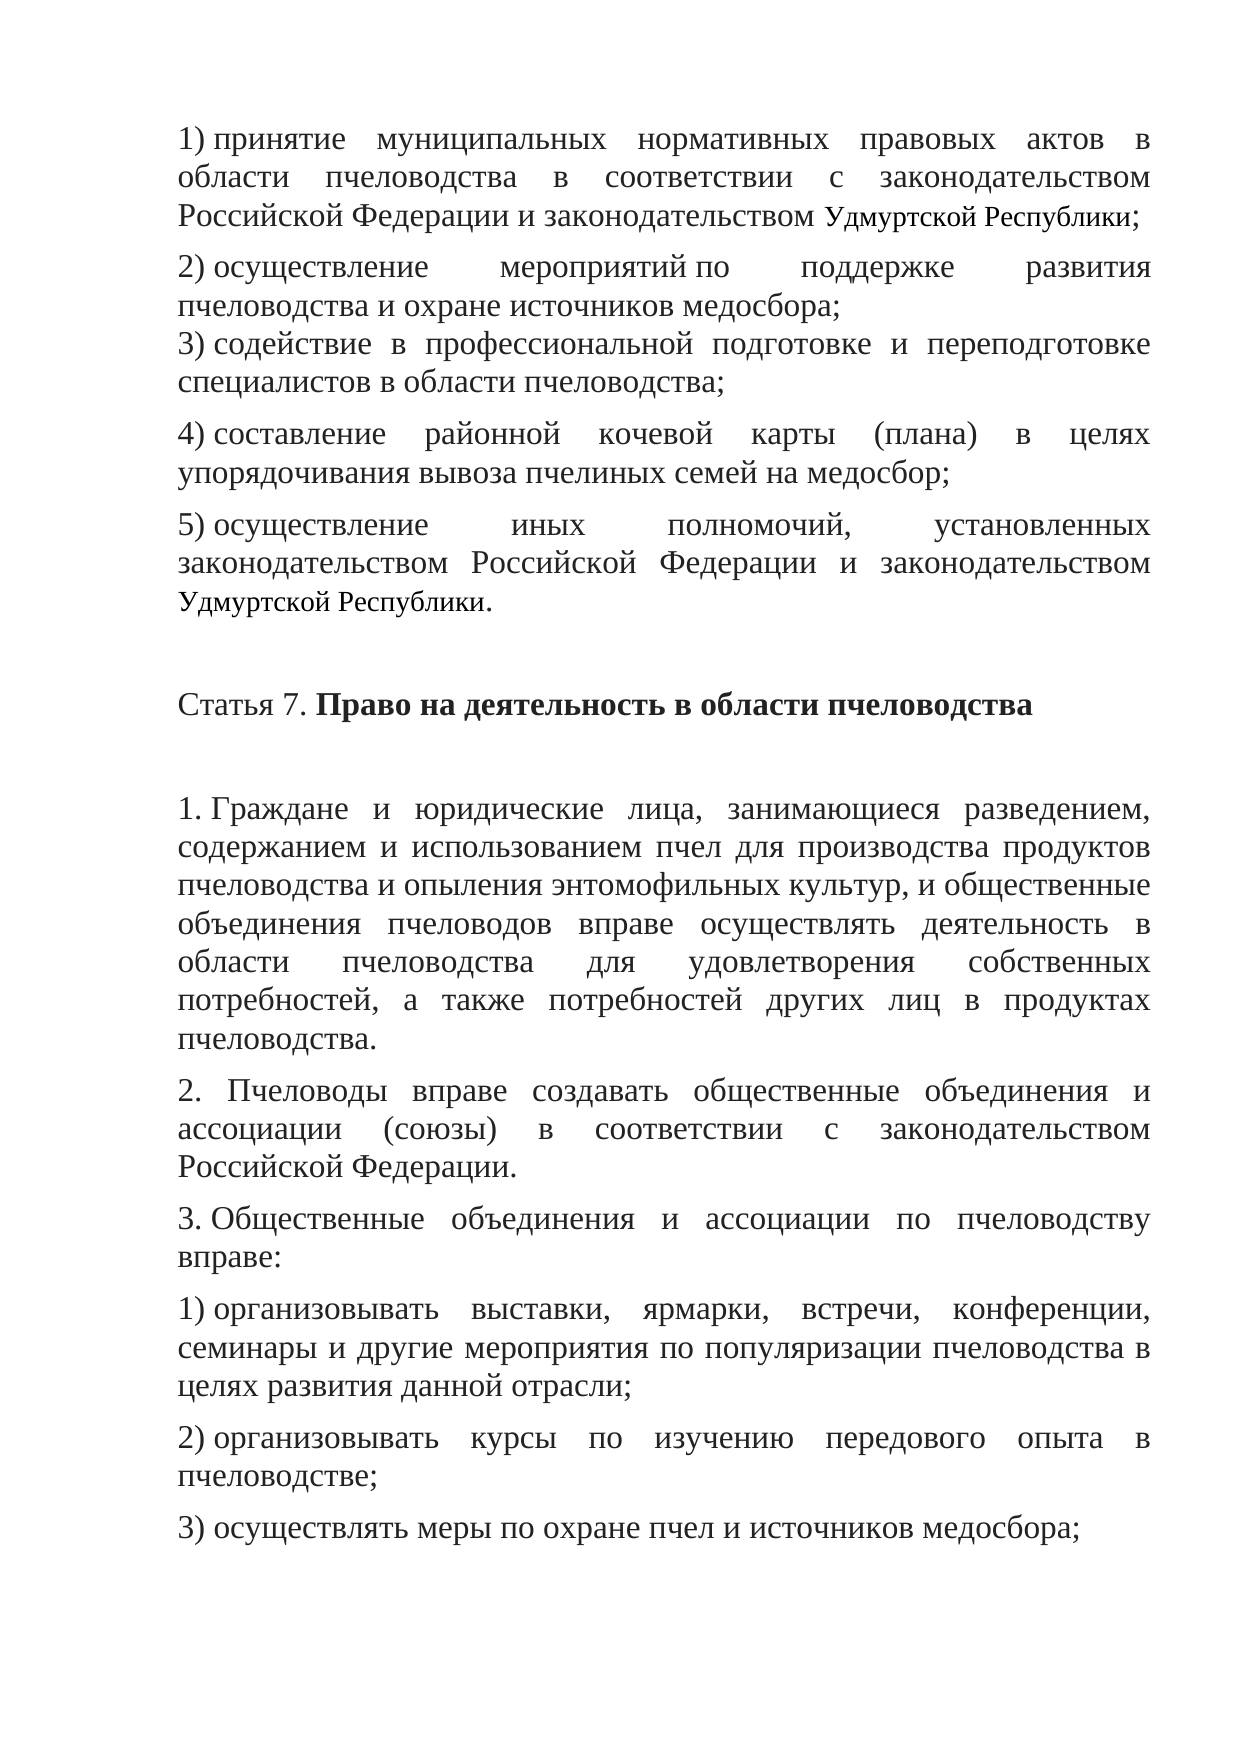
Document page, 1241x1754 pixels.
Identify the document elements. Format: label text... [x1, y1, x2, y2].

text 2) осуществление мероприятий по поддержке развития пчеловодства и охране источников медосбора; [177, 247, 1152, 323]
text 1) организовывать выставки, ярмарки, встречи, конференции, семинары и другие мероприятия по популяризации пчеловодства в целях развития данной отрасли; [177, 1288, 1152, 1403]
text 2. Пчеловоды вправе создавать общественные объединения и ассоциации (союзы) в соответствии с законодательством Российской Федерации. [177, 1070, 1152, 1185]
text 4) составление районной кочевой карты (плана) в целях упорядочивания вывоза пчелиных семей на медосбор; [177, 413, 1152, 490]
text Статья 7. Право на деятельность в области пчеловодства [177, 684, 1152, 722]
text 3) осуществлять меры по охране пчел и источников медосбора; [177, 1507, 1152, 1546]
text 1. Граждане и юридические лица, занимающиеся разведением, содержанием и использованием пчел для производства продуктов пчеловодства и опыления энтомофильных культур, и общественные объединения пчеловодов вправе осуществлять деятельность в области пчеловодства для удовлетворения собственных потребностей, а также потребностей других лиц в продуктах пчеловодства. [177, 788, 1152, 1056]
text 3. Общественные объединения и ассоциации по пчеловодству вправе: [177, 1198, 1152, 1275]
text 1) принятие муниципальных нормативных правовых актов в области пчеловодства в соответствии с законодательством Российской Федерации и законодательством Удмуртской Республики; [177, 118, 1152, 233]
text 2) организовывать курсы по изучению передового опыта в пчеловодстве; [177, 1417, 1152, 1494]
text 3) содействие в профессиональной подготовке и переподготовке специалистов в области пчеловодства; [177, 323, 1152, 400]
text 5) осуществление иных полномочий, установленных законодательством Российской Федерации и законодательством Удмуртской Республики. [177, 504, 1152, 619]
